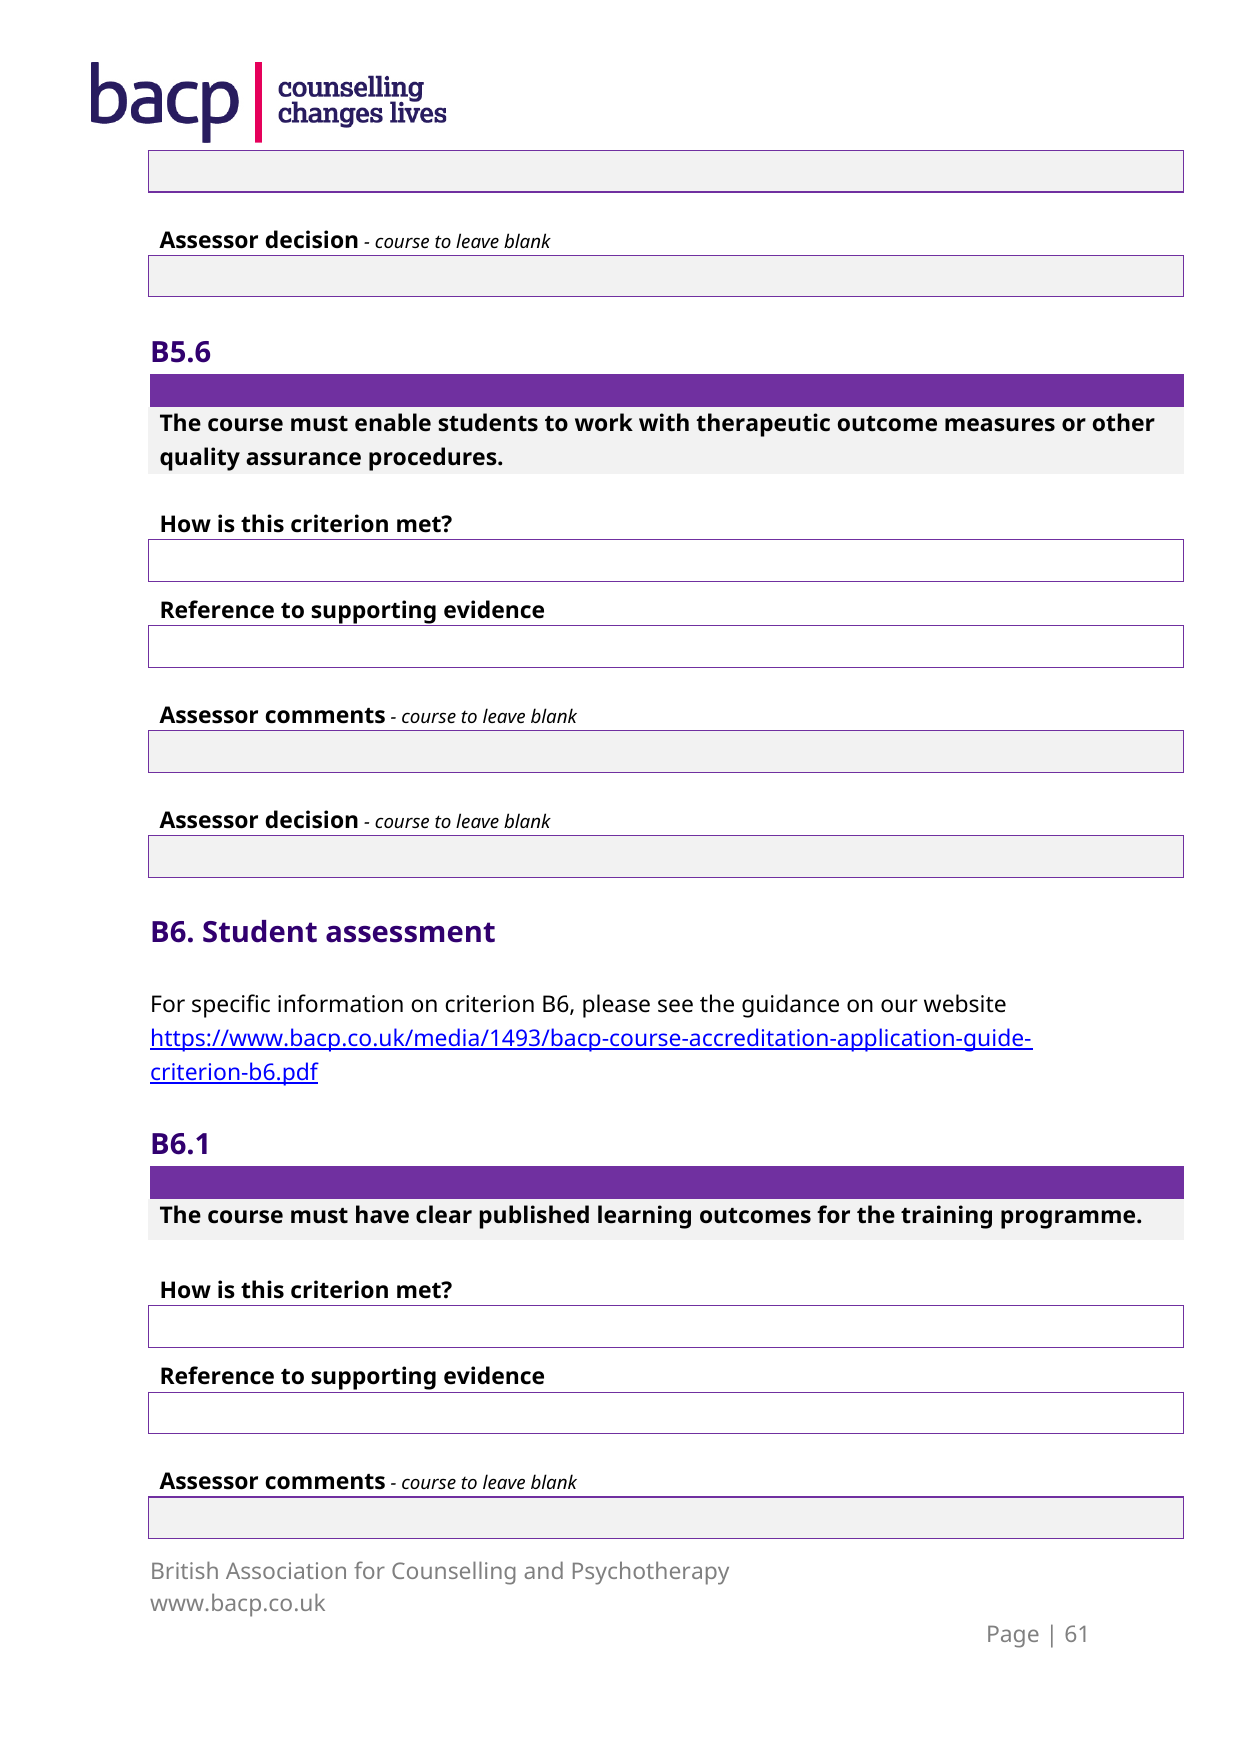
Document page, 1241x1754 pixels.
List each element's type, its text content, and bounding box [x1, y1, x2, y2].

table_header [150, 374, 1184, 407]
picture [90, 62, 447, 240]
subtitle B6. Student assessment [150, 911, 1090, 951]
table_header The course must have clear published learning outcomes for the training programme. [148, 1199, 1184, 1240]
table_cell Assessor comments - course to leave blank [148, 668, 1184, 730]
table_header How is this criterion met? [148, 1274, 1184, 1305]
subtitle B5.6 [150, 331, 1090, 371]
table_cell [149, 151, 1183, 191]
table_cell [149, 731, 1183, 772]
table_cell [149, 1498, 1183, 1538]
table_header [150, 1166, 1184, 1199]
subtitle B6.1 [150, 1123, 1090, 1163]
table_cell Reference to supporting evidence [148, 582, 1184, 625]
table_cell [149, 1306, 1183, 1347]
table_cell [149, 540, 1183, 581]
table_cell Reference to supporting evidence [148, 1348, 1184, 1392]
table_header The course must enable students to work with therapeutic outcome measures or other quality assurance procedures. [148, 407, 1184, 474]
text For specific information on criterion B6, please see the guidance on our website https://www.bacp.co.uk/media/1493/bacp-course-accreditation-application-guide-criterion-b6.pdf [150, 988, 1090, 1087]
table_cell [149, 1393, 1183, 1433]
table_cell [149, 836, 1183, 877]
table_cell Assessor decision - course to leave blank [148, 193, 1184, 255]
table_cell Assessor comments - course to leave blank [148, 1434, 1184, 1496]
table_cell [149, 256, 1183, 296]
table_cell [149, 626, 1183, 667]
table_cell Assessor decision - course to leave blank [148, 773, 1184, 835]
table_header How is this criterion met? [148, 508, 1184, 539]
